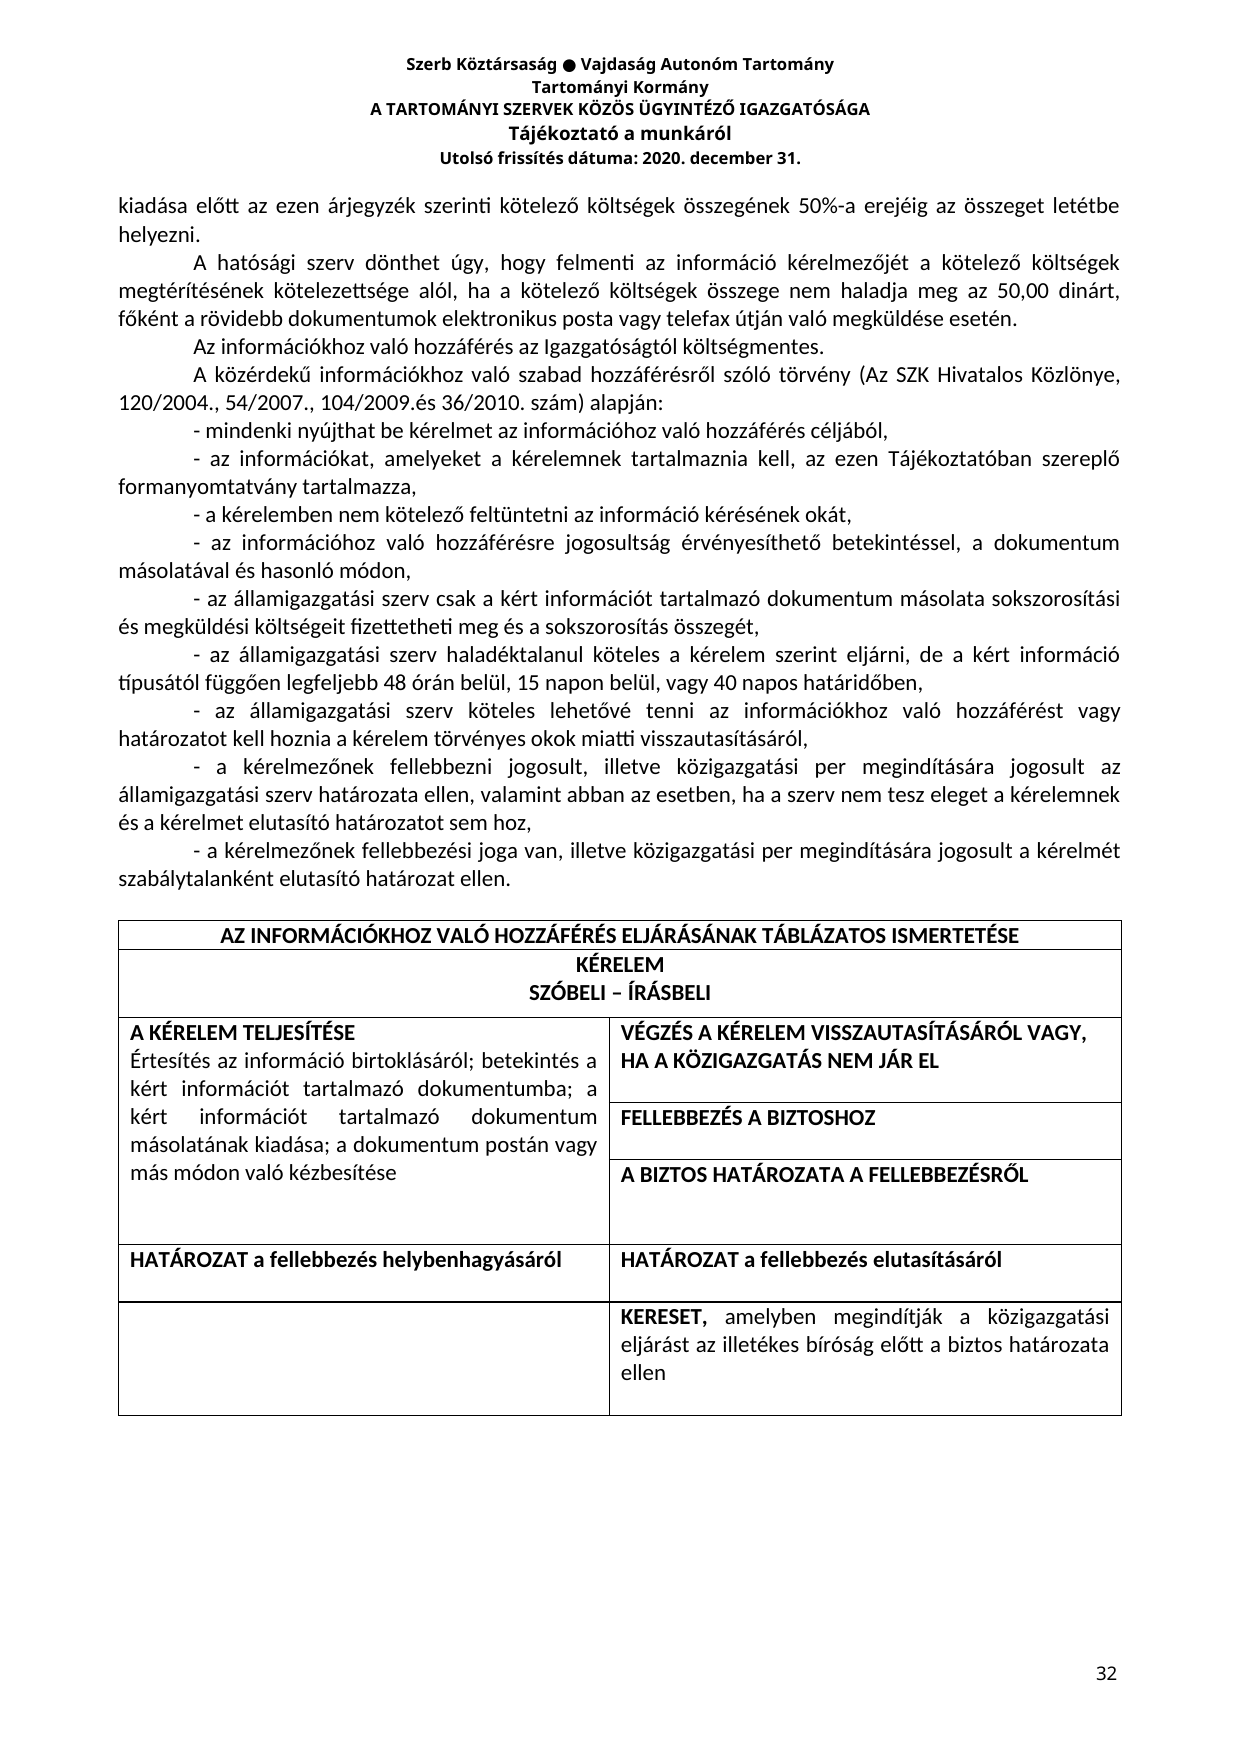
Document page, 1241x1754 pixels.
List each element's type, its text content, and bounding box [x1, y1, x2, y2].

text Az információkhoz való hozzáférés az Igazgatóságtól költségmentes. [118, 332, 1122, 360]
table_cell HATÁROZAT a fellebbezés elutasításáról [610, 1245, 1121, 1301]
text - a kérelmezőnek fellebbezni jogosult, illetve közigazgatási per megindítására jogosult az államigazgatási szerv határozata ellen, valamint abban az esetben, ha a szerv nem tesz eleget a kérelemnek és a kérelmet elutasító határozatot sem hoz, [118, 752, 1122, 836]
text - a kérelemben nem kötelező feltüntetni az információ kérésének okát, [118, 500, 1122, 528]
text A hatósági szerv dönthet úgy, hogy felmenti az információ kérelmezőjét a kötelező költségek megtérítésének kötelezettsége alól, ha a kötelező költségek összege nem haladja meg az 50,00 dinárt, főként a rövidebb dokumentumok elektronikus posta vagy telefax útján való megküldése esetén. [118, 248, 1122, 332]
table_header AZ INFORMÁCIÓKHOZ VALÓ HOZZÁFÉRÉS ELJÁRÁSÁNAK TÁBLÁZATOS ISMERTETÉSE [119, 921, 1121, 949]
text - az államigazgatási szerv köteles lehetővé tenni az információkhoz való hozzáférést vagy határozatot kell hoznia a kérelem törvényes okok miatti visszautasításáról, [118, 696, 1122, 752]
table_cell HATÁROZAT a fellebbezés helybenhagyásáról [119, 1245, 609, 1301]
text - az információkat, amelyeket a kérelemnek tartalmaznia kell, az ezen Tájékoztatóban szereplő formanyomtatvány tartalmazza, [118, 444, 1122, 500]
text - a kérelmezőnek fellebbezési joga van, illetve közigazgatási per megindítására jogosult a kérelmét szabálytalanként elutasító határozat ellen. [118, 836, 1122, 892]
table_cell A KÉRELEM TELJESÍTÉSE Értesítés az információ birtoklásáról; betekintés a kért információt tartalmazó dokumentumba; a kért információt tartalmazó dokumentum másolatának kiadása; a dokumentum postán vagy más módon való kézbesítése [119, 1018, 609, 1244]
table_cell FELLEBBEZÉS A BIZTOSHOZ [610, 1103, 1121, 1159]
table_cell [119, 1303, 609, 1414]
text - az államigazgatási szerv haladéktalanul köteles a kérelem szerint eljárni, de a kért információ típusától függően legfeljebb 48 órán belül, 15 napon belül, vagy 40 napos határidőben, [118, 640, 1122, 696]
text - az államigazgatási szerv csak a kért információt tartalmazó dokumentum másolata sokszorosítási és megküldési költségeit fizettetheti meg és a sokszorosítás összegét, [118, 584, 1122, 640]
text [118, 192, 1122, 248]
text - mindenki nyújthat be kérelmet az információhoz való hozzáférés céljából, [118, 416, 1122, 444]
table_cell KERESET, amelyben megindítják a közigazgatási eljárást az illetékes bíróság előtt a biztos határozata ellen [610, 1303, 1121, 1414]
text - az információhoz való hozzáférésre jogosultság érvényesíthető betekintéssel, a dokumentum másolatával és hasonló módon, [118, 528, 1122, 584]
table_cell VÉGZÉS A KÉRELEM VISSZAUTASÍTÁSÁRÓL VAGY, HA A KÖZIGAZGATÁS NEM JÁR EL [610, 1018, 1121, 1102]
table_cell KÉRELEM SZÓBELI – ÍRÁSBELI [119, 950, 1121, 1017]
text A közérdekű információkhoz való szabad hozzáférésről szóló törvény (Az SZK Hivatalos Közlönye, 120/2004., 54/2007., 104/2009.és 36/2010. szám) alapján: [118, 360, 1122, 416]
table_cell A BIZTOS HATÁROZATA A FELLEBBEZÉSRŐL [610, 1160, 1121, 1244]
